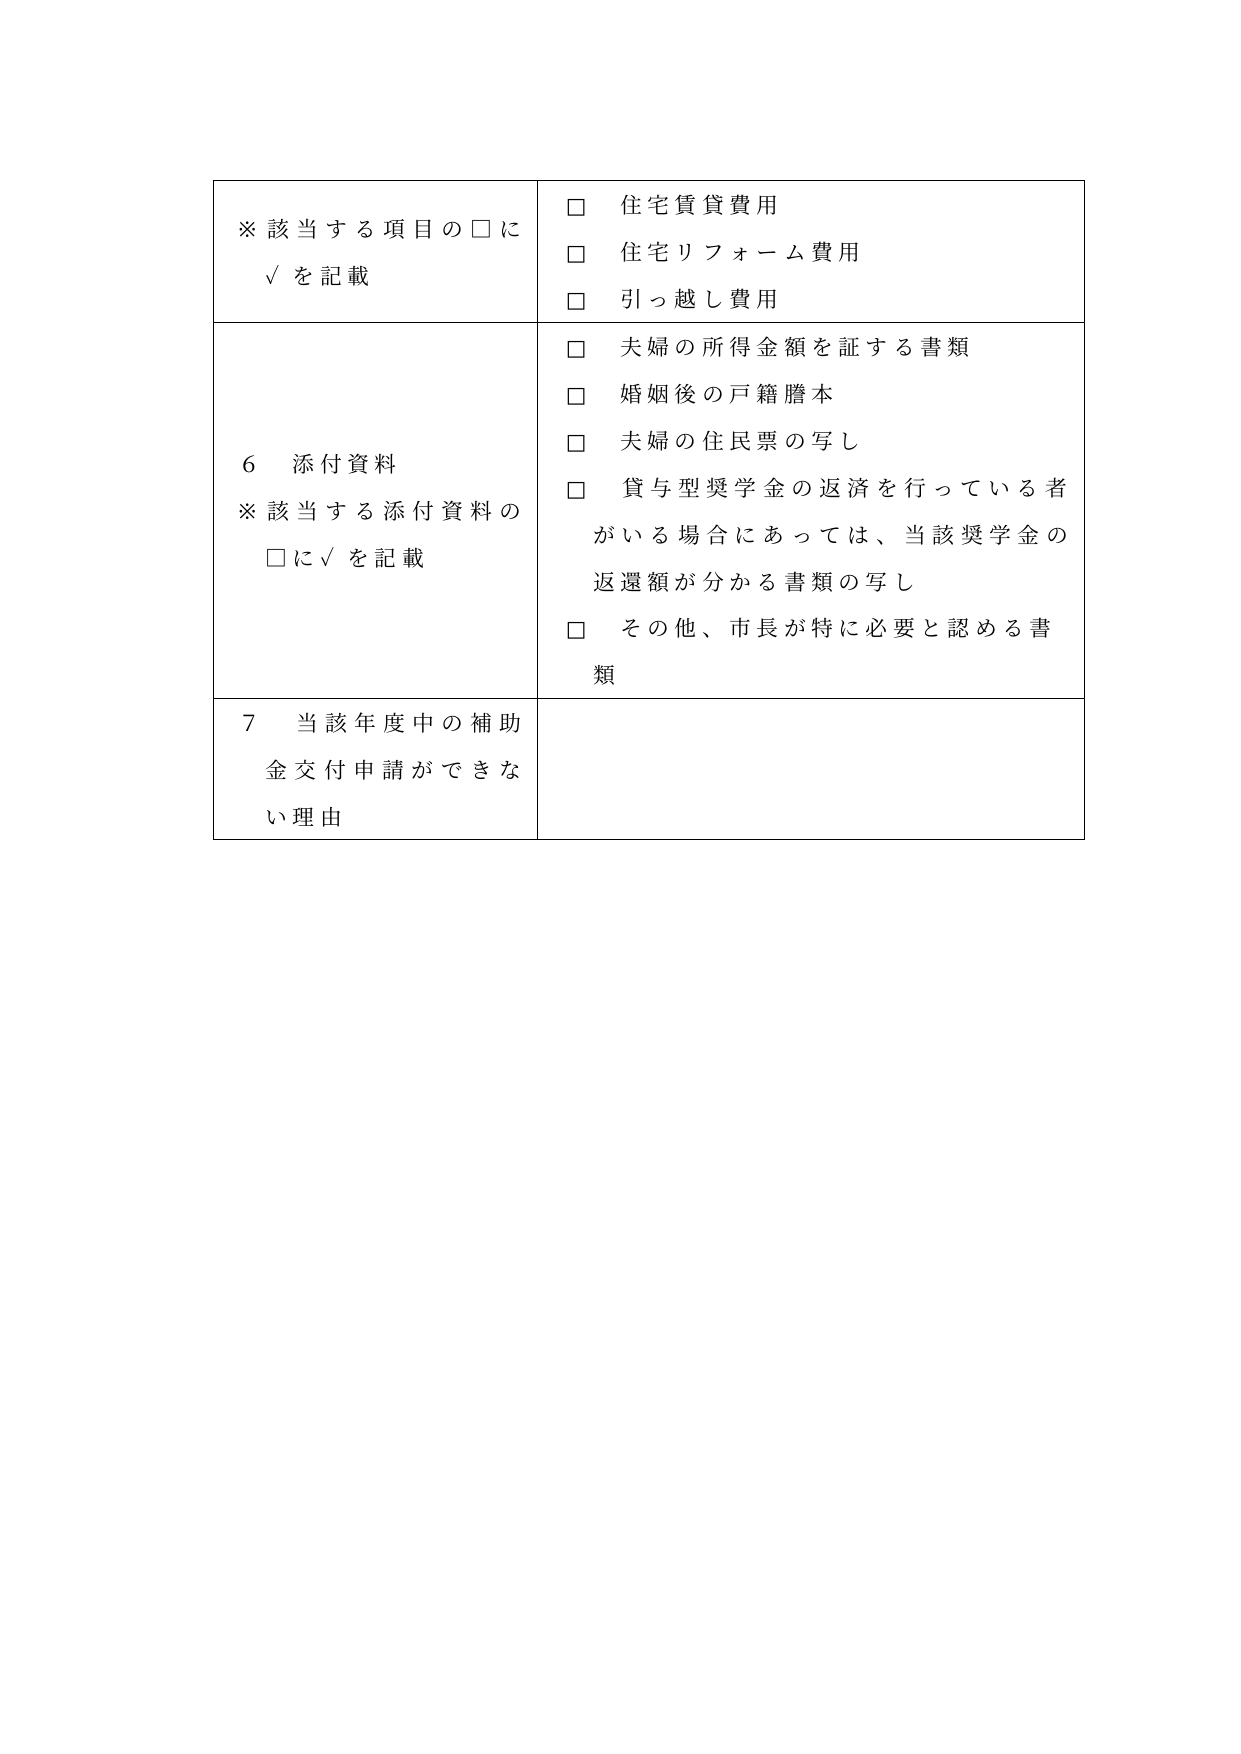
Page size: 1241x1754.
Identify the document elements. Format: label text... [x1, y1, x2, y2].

table_cell ６ 添付資料 ※該当する添付資料の□に✓を記載 [214, 323, 537, 698]
table_cell □ 夫婦の所得金額を証する書類 □ 婚姻後の戸籍謄本 □ 夫婦の住民票の写し □ 貸与型奨学金の返済を行っている者がいる場合にあっては、当該奨学金の返還額が分かる書類の写し □ その他、市長が特に必要と認める書類 [538, 323, 1084, 698]
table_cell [538, 181, 1084, 322]
table_cell ７ 当該年度中の補助金交付申請ができない理由 [214, 699, 537, 839]
table_cell [538, 699, 1084, 839]
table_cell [214, 181, 537, 322]
